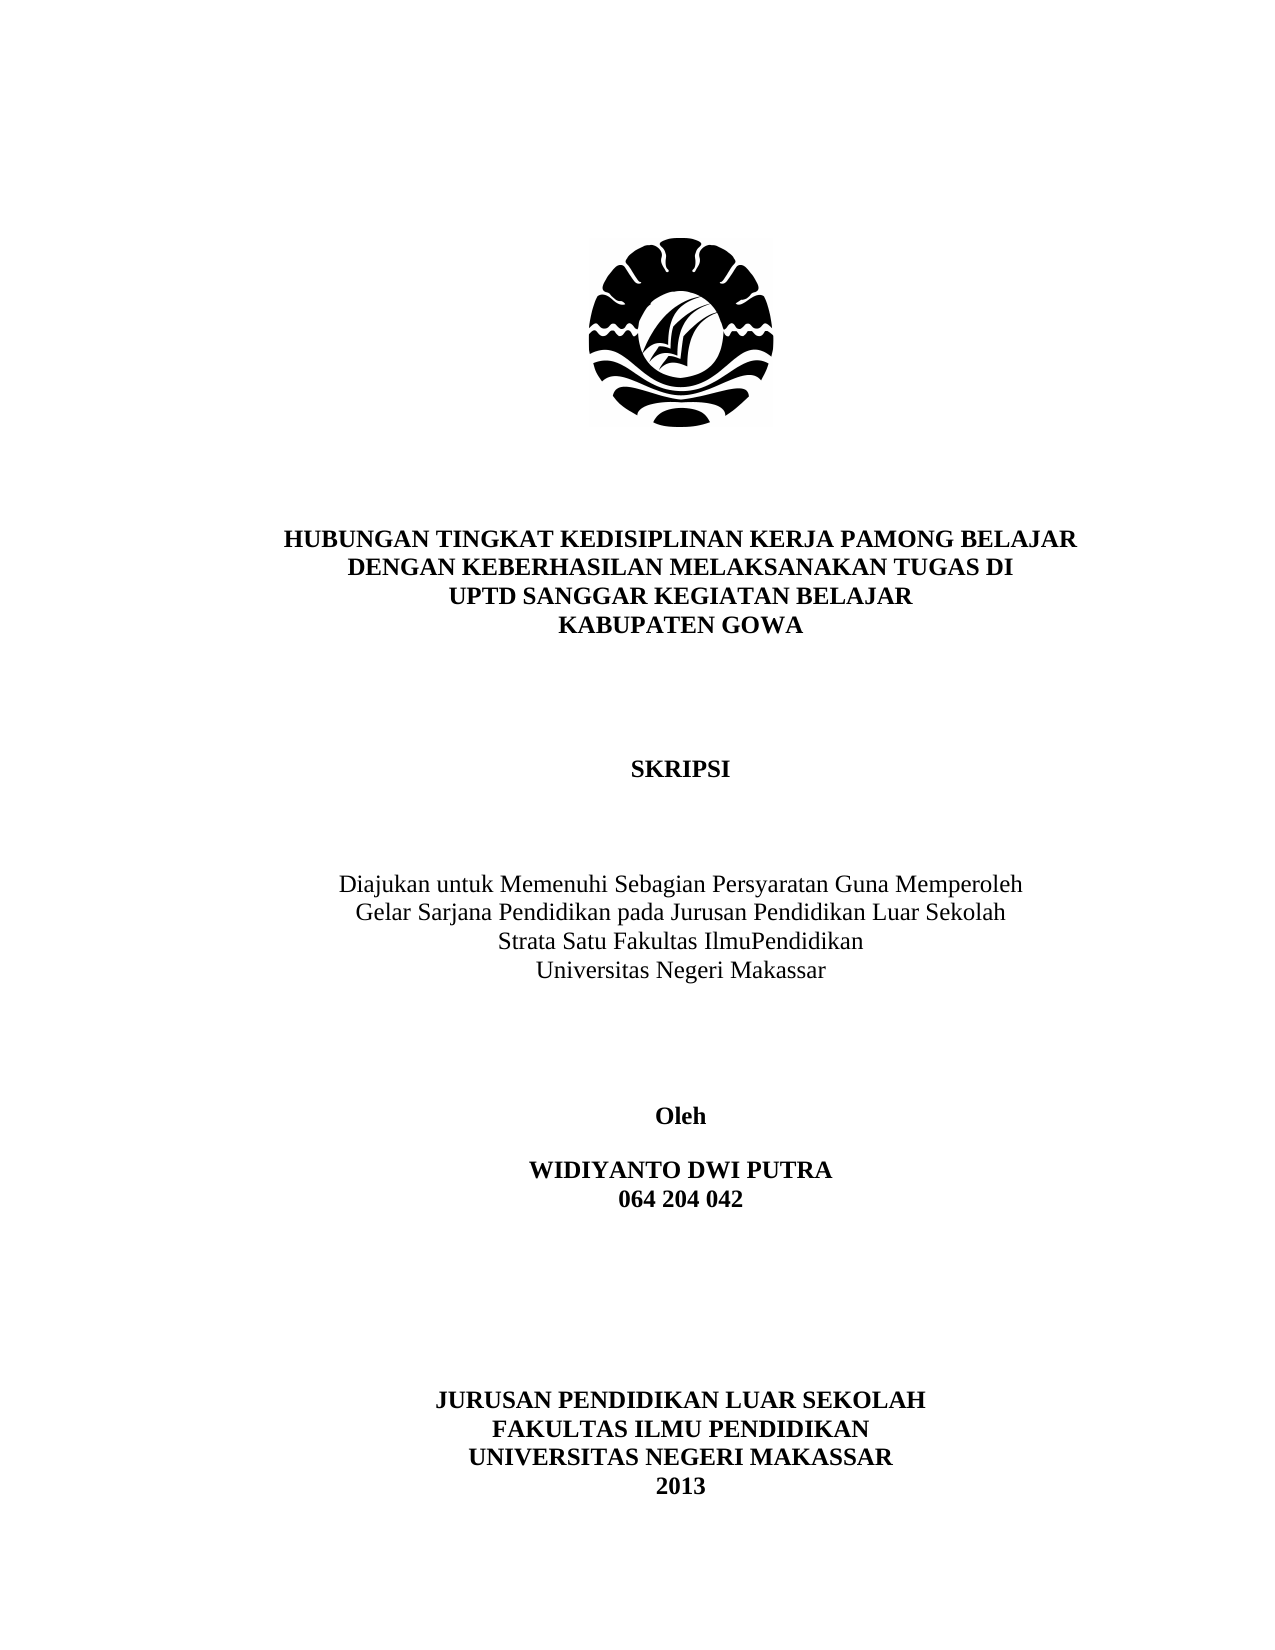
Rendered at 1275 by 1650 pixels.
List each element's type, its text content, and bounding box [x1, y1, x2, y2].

picture [588, 238, 774, 427]
text UPTD SANGGAR KEGIATAN BELAJAR [236, 581, 1125, 610]
text FAKULTAS ILMU PENDIDIKAN [236, 1414, 1125, 1442]
text Gelar Sarjana Pendidikan pada Jurusan Pendidikan Luar Sekolah [236, 897, 1125, 926]
text Diajukan untuk Memenuhi Sebagian Persyaratan Guna Memperoleh [236, 869, 1125, 897]
text JURUSAN PENDIDIKAN LUAR SEKOLAH [236, 1385, 1125, 1414]
text 064 204 042 [236, 1184, 1125, 1212]
text UNIVERSITAS NEGERI MAKASSAR [236, 1442, 1125, 1471]
text Oleh [236, 1101, 1125, 1130]
text HUBUNGAN TINGKAT KEDISIPLINAN KERJA PAMONG BELAJAR DENGAN KEBERHASILAN MELAKSANAKAN TUGAS DI [236, 524, 1125, 581]
text KABUPATEN GOWA [236, 610, 1125, 639]
text WIDIYANTO DWI PUTRA [236, 1155, 1125, 1184]
text 2013 [236, 1471, 1125, 1500]
text Universitas Negeri Makassar [236, 955, 1125, 984]
text SKRIPSI [236, 754, 1125, 782]
text Strata Satu Fakultas IlmuPendidikan [236, 926, 1125, 955]
